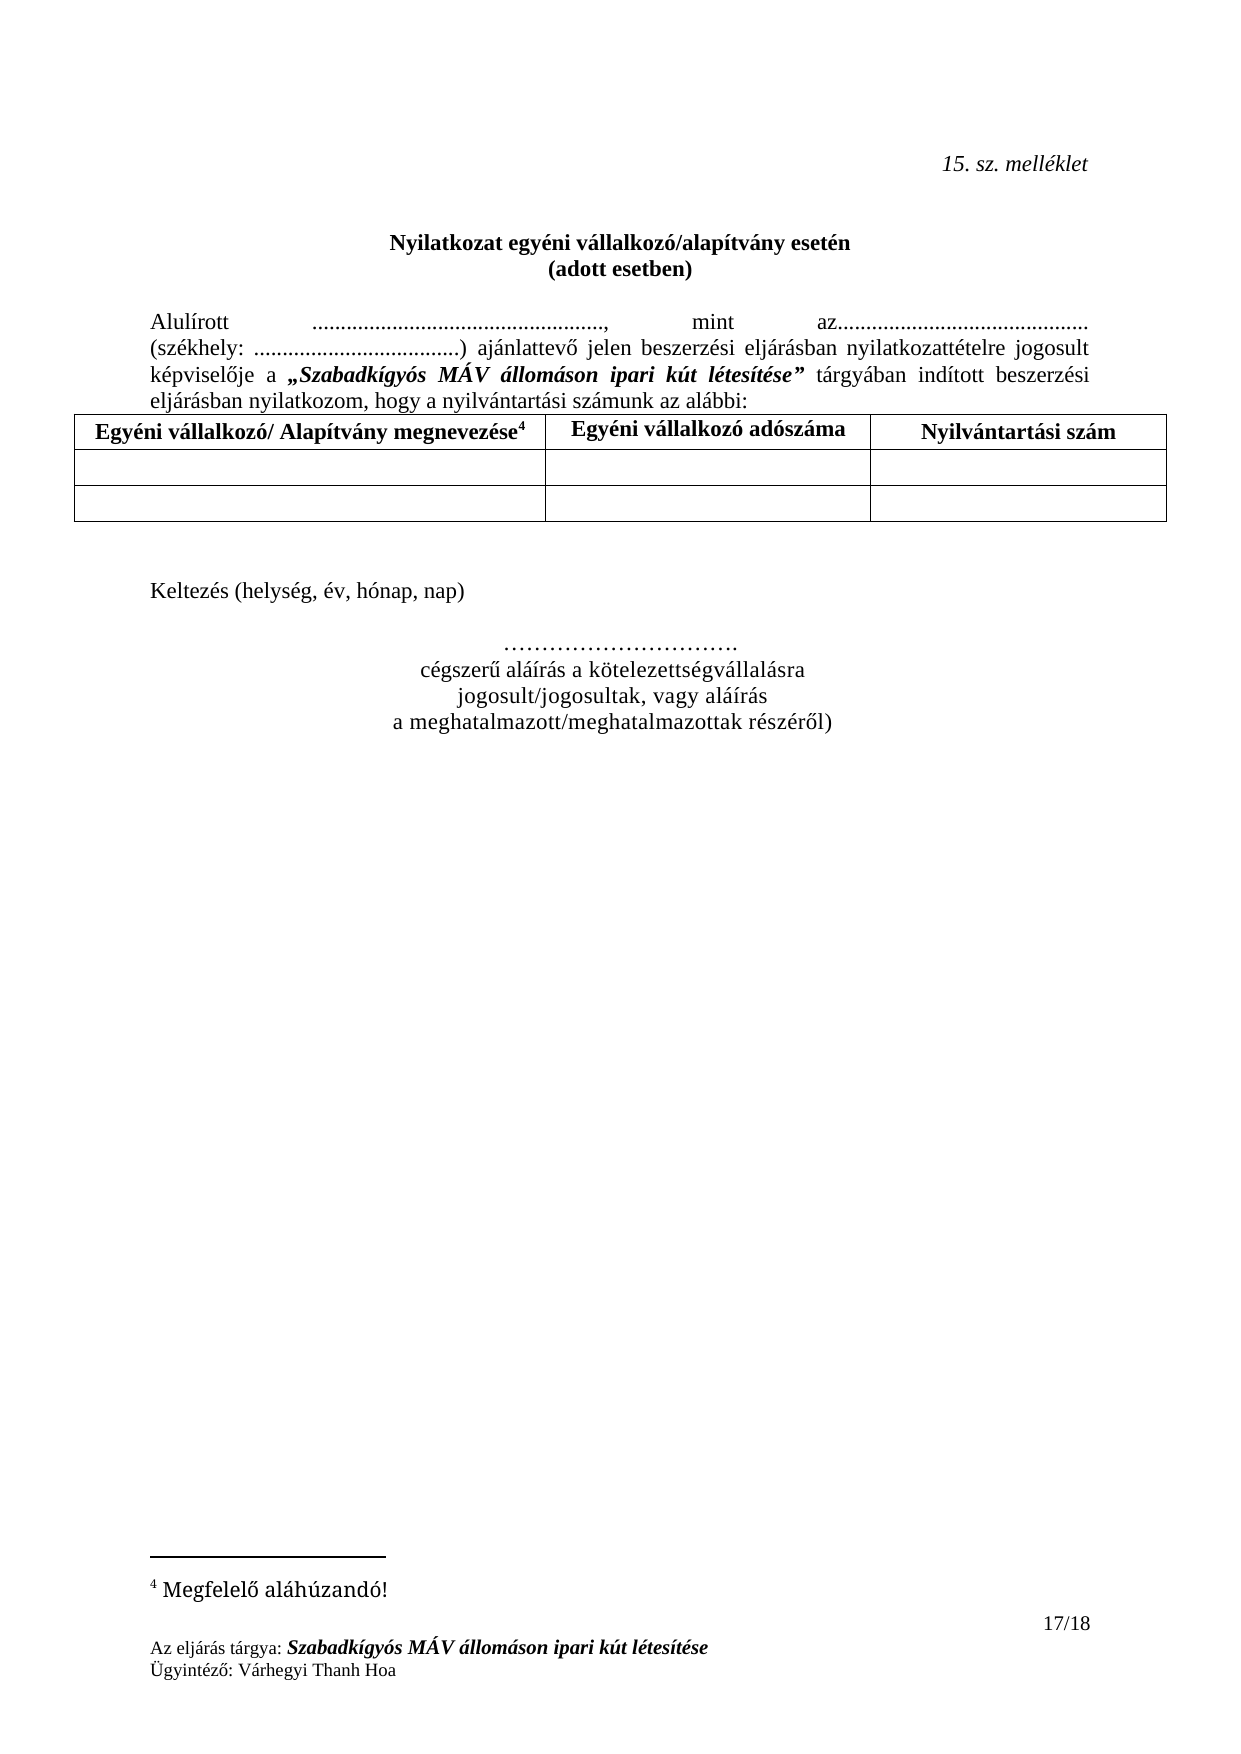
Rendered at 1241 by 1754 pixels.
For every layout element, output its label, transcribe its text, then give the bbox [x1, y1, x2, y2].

text …………………………. [150, 629, 1090, 656]
table_cell [75, 486, 545, 521]
table_header Nyilvántartási szám [871, 415, 1166, 449]
table_header Egyéni vállalkozó/ Alapítvány megnevezése [75, 415, 545, 449]
table_header Egyéni vállalkozó adószáma [546, 415, 870, 449]
text Keltezés (helység, év, hónap, nap) [150, 577, 1090, 603]
text jogosult/jogosultak, vagy aláírás [150, 682, 1075, 708]
text Nyilatkozat egyéni vállalkozó/alapítvány esetén [150, 229, 1090, 255]
table_cell [871, 450, 1166, 485]
table_cell [871, 486, 1166, 521]
text 15. sz. melléklet [150, 150, 1090, 176]
text (adott esetben) [150, 255, 1090, 282]
table_cell [546, 450, 870, 485]
text cégszerű aláírás a kötelezettségvállalásra [150, 656, 1075, 682]
text a meghatalmazott/meghatalmazottak részéről) [150, 708, 1075, 735]
table_cell [75, 450, 545, 485]
text Alulírott ..................................................., mint az............................................ (székhely: ....................................) ajánlattevő jelen beszerzési eljárásban nyilatkozattételre jogosult képviselője a „Szabadkígyós MÁV állomáson ipari kút létesítése” tárgyában indított beszerzési eljárásban nyilatkozom, hogy a nyilvántartási számunk az alábbi: [150, 308, 1090, 413]
table_cell [546, 486, 870, 521]
